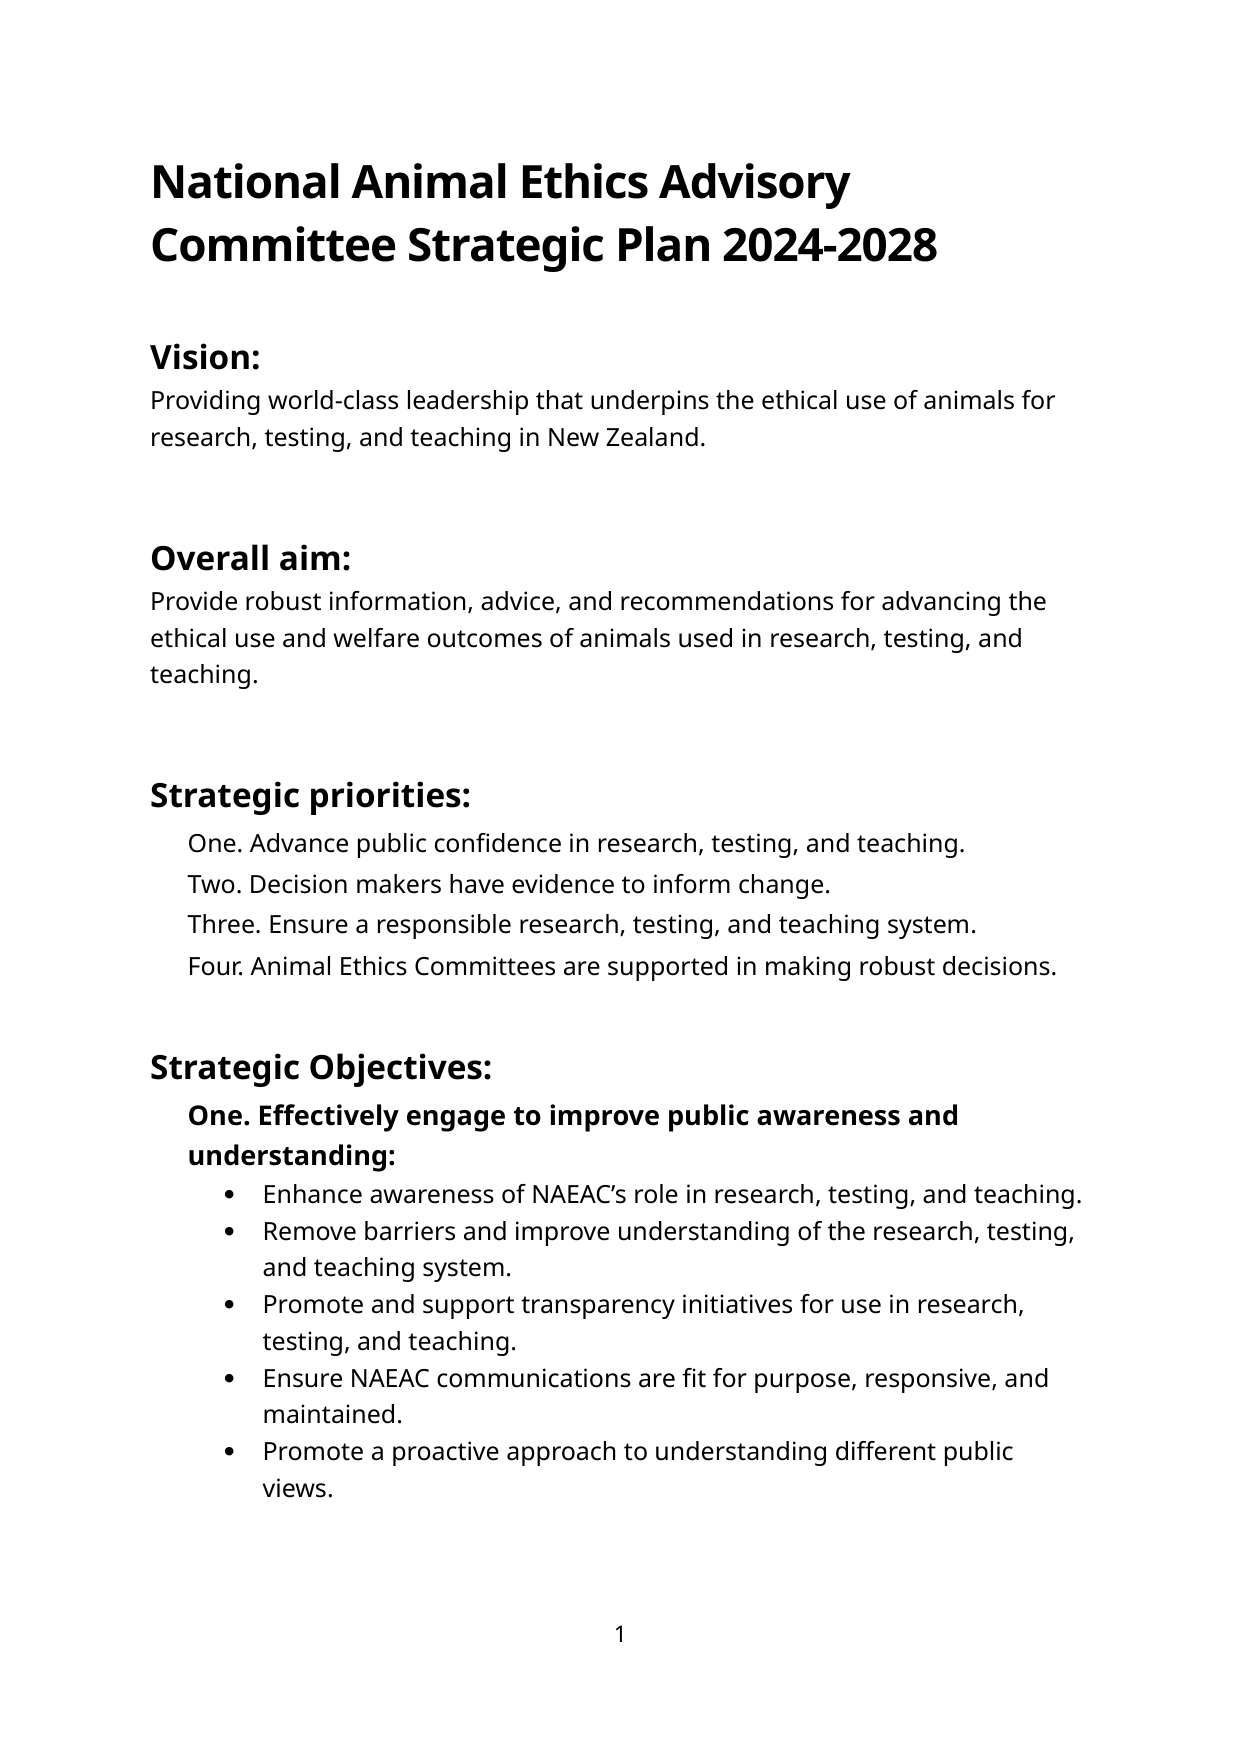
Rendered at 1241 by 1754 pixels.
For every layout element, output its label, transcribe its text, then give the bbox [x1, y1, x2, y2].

list Promote a proactive approach to understanding different public views. [225, 1434, 1090, 1504]
subtitle One. Advance public confidence in research, testing, and teaching. [187, 825, 1090, 859]
subtitle Overall aim: [150, 534, 1090, 580]
subtitle Vision: [150, 333, 1090, 379]
text Providing world-class leadership that underpins the ethical use of animals for research, testing, and teaching in New Zealand. [150, 382, 1090, 453]
title National Animal Ethics Advisory Committee Strategic Plan 2024-2028 [150, 150, 1090, 275]
subtitle One. Effectively engage to improve public awareness and understanding: [187, 1097, 1090, 1173]
subtitle Strategic Objectives: [150, 1044, 1090, 1089]
list Ensure NAEAC communications are fit for purpose, responsive, and maintained. [225, 1360, 1090, 1431]
subtitle Strategic priorities: [150, 772, 1090, 818]
subtitle Three. Ensure a responsible research, testing, and teaching system. [187, 907, 1090, 941]
list Enhance awareness of NAEAC’s role in research, testing, and teaching. [225, 1176, 1090, 1210]
list Promote and support transparency initiatives for use in research, testing, and teaching. [225, 1287, 1090, 1357]
subtitle Two. Decision makers have evidence to inform change. [187, 866, 1090, 900]
text Provide robust information, advice, and recommendations for advancing the ethical use and welfare outcomes of animals used in research, testing, and teaching. [150, 583, 1090, 691]
list Remove barriers and improve understanding of the research, testing, and teaching system. [225, 1213, 1090, 1284]
subtitle Four. Animal Ethics Committees are supported in making robust decisions. [187, 948, 1090, 982]
